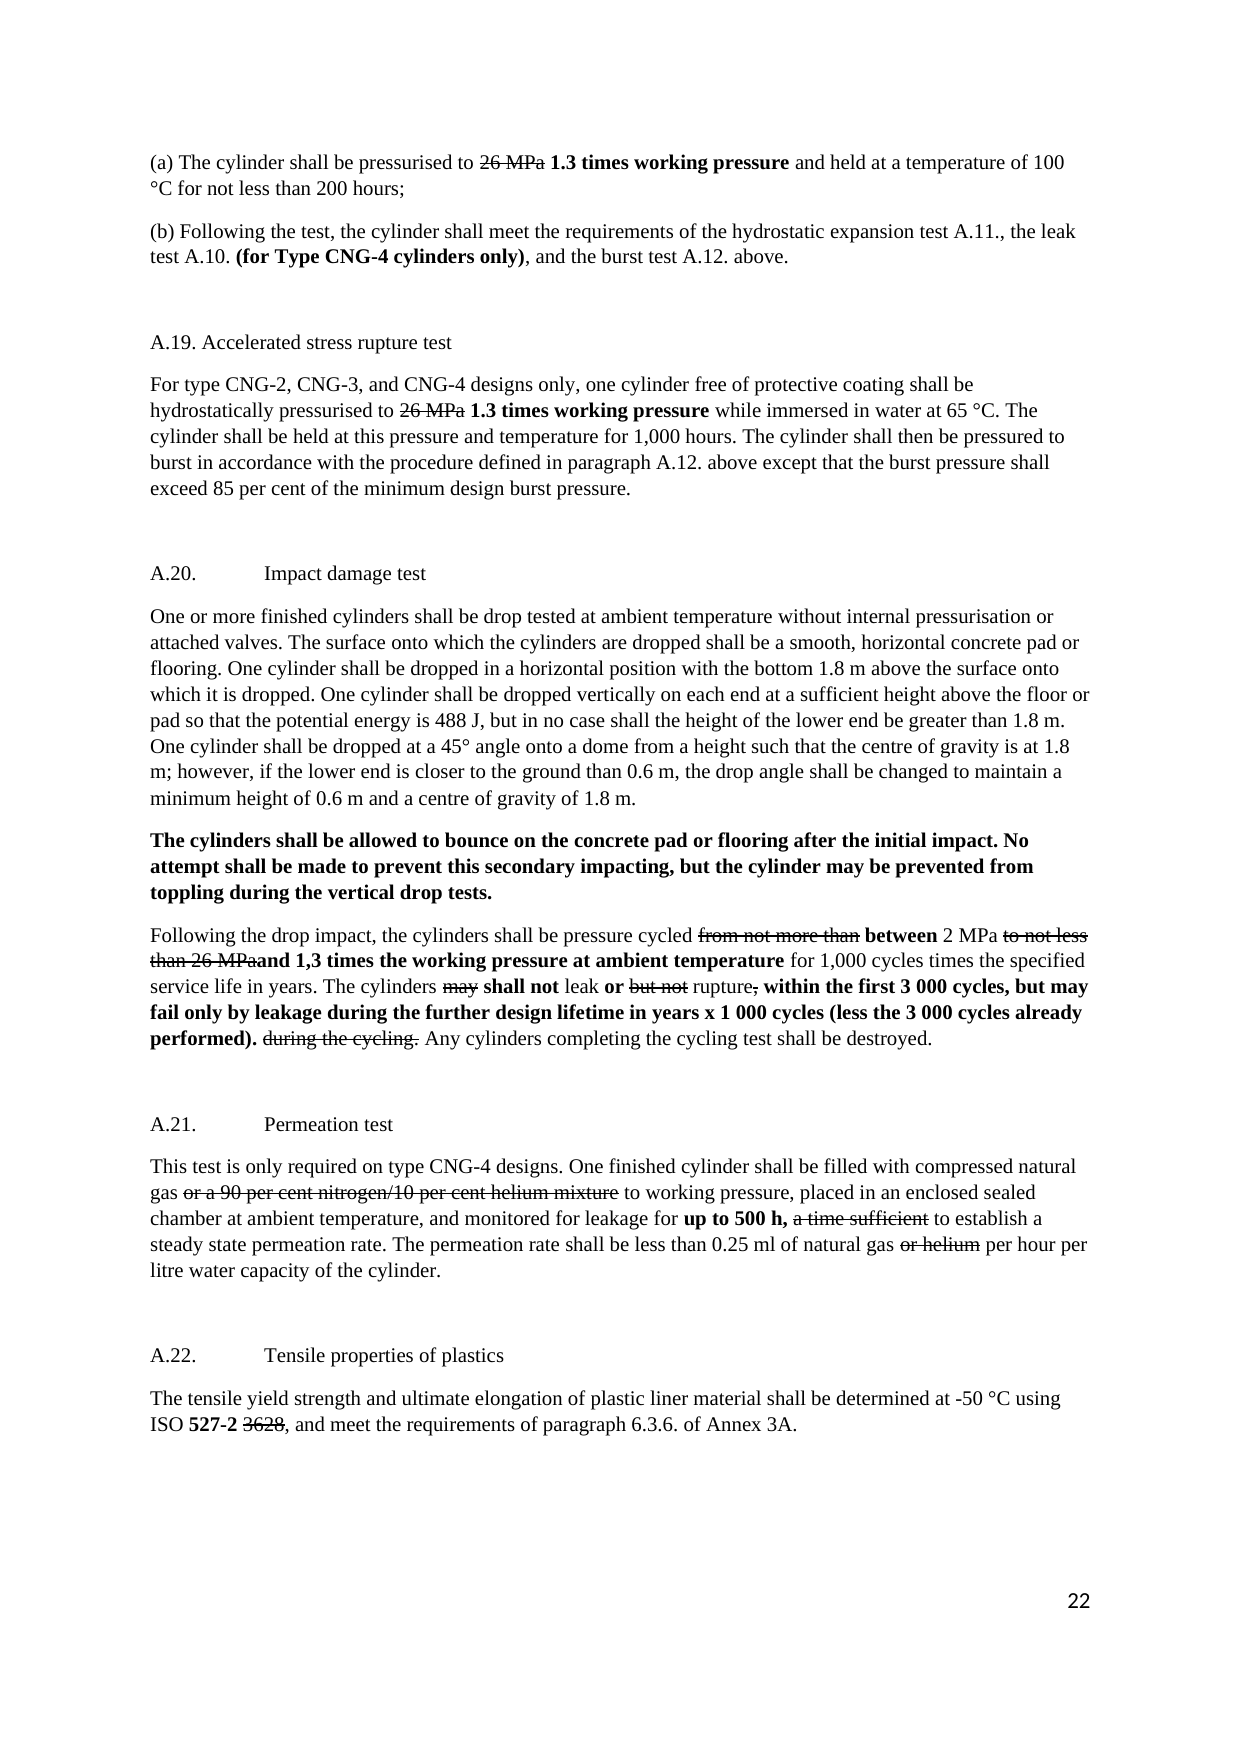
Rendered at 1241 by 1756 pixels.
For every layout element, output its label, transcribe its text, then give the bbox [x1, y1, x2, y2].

text A.22. Tensile properties of plastics [150, 1343, 1090, 1367]
text For type CNG-2, CNG-3, and CNG-4 designs only, one cylinder free of protective coating shall be hydrostatically pressurised to 26 MPa 1.3 times working pressure while immersed in water at 65 °C. The cylinder shall be held at this pressure and temperature for 1,000 hours. The cylinder shall then be pressured to burst in accordance with the procedure defined in paragraph A.12. above except that the burst pressure shall exceed 85 per cent of the minimum design burst pressure. [150, 372, 1090, 500]
text The cylinders shall be allowed to bounce on the concrete pad or flooring after the initial impact. No attempt shall be made to prevent this secondary impacting, but the cylinder may be prevented from toppling during the vertical drop tests. [150, 828, 1090, 904]
text Following the drop impact, the cylinders shall be pressure cycled from not more than between 2 MPa to not less than 26 MPaand 1,3 times the working pressure at ambient temperature for 1,000 cycles times the specified service life in years. The cylinders may shall not leak or but not rupture, within the first 3 000 cycles, but may fail only by leakage during the further design lifetime in years x 1 000 cycles (less the 3 000 cycles already performed). during the cycling. Any cylinders completing the cycling test shall be destroyed. [150, 922, 1090, 1050]
text This test is only required on type CNG-4 designs. One finished cylinder shall be filled with compressed natural gas or a 90 per cent nitrogen/10 per cent helium mixture to working pressure, placed in an enclosed sealed chamber at ambient temperature, and monitored for leakage for up to 500 h, a time sufficient to establish a steady state permeation rate. The permeation rate shall be less than 0.25 ml of natural gas or helium per hour per litre water capacity of the cylinder. [150, 1154, 1090, 1282]
text (a) The cylinder shall be pressurised to 26 MPa 1.3 times working pressure and held at a temperature of 100 °C for not less than 200 hours; [150, 150, 1090, 200]
text (b) Following the test, the cylinder shall meet the requirements of the hydrostatic expansion test A.11., the leak test A.10. (for Type CNG-4 cylinders only), and the burst test A.12. above. [150, 218, 1090, 268]
text A.20. Impact damage test [150, 561, 1090, 585]
text A.21. Permeation test [150, 1111, 1090, 1136]
text The tensile yield strength and ultimate elongation of plastic liner material shall be determined at -50 °C using ISO 527-2 3628, and meet the requirements of paragraph 6.3.6. of Annex 3A. [150, 1386, 1090, 1436]
text A.19. Accelerated stress rupture test [150, 330, 1090, 354]
text One or more finished cylinders shall be drop tested at ambient temperature without internal pressurisation or attached valves. The surface onto which the cylinders are dropped shall be a smooth, horizontal concrete pad or flooring. One cylinder shall be dropped in a horizontal position with the bottom 1.8 m above the surface onto which it is dropped. One cylinder shall be dropped vertically on each end at a sufficient height above the floor or pad so that the potential energy is 488 J, but in no case shall the height of the lower end be greater than 1.8 m. One cylinder shall be dropped at a 45° angle onto a dome from a height such that the centre of gravity is at 1.8 m; however, if the lower end is closer to the ground than 0.6 m, the drop angle shall be changed to maintain a minimum height of 0.6 m and a centre of gravity of 1.8 m. [150, 604, 1090, 809]
